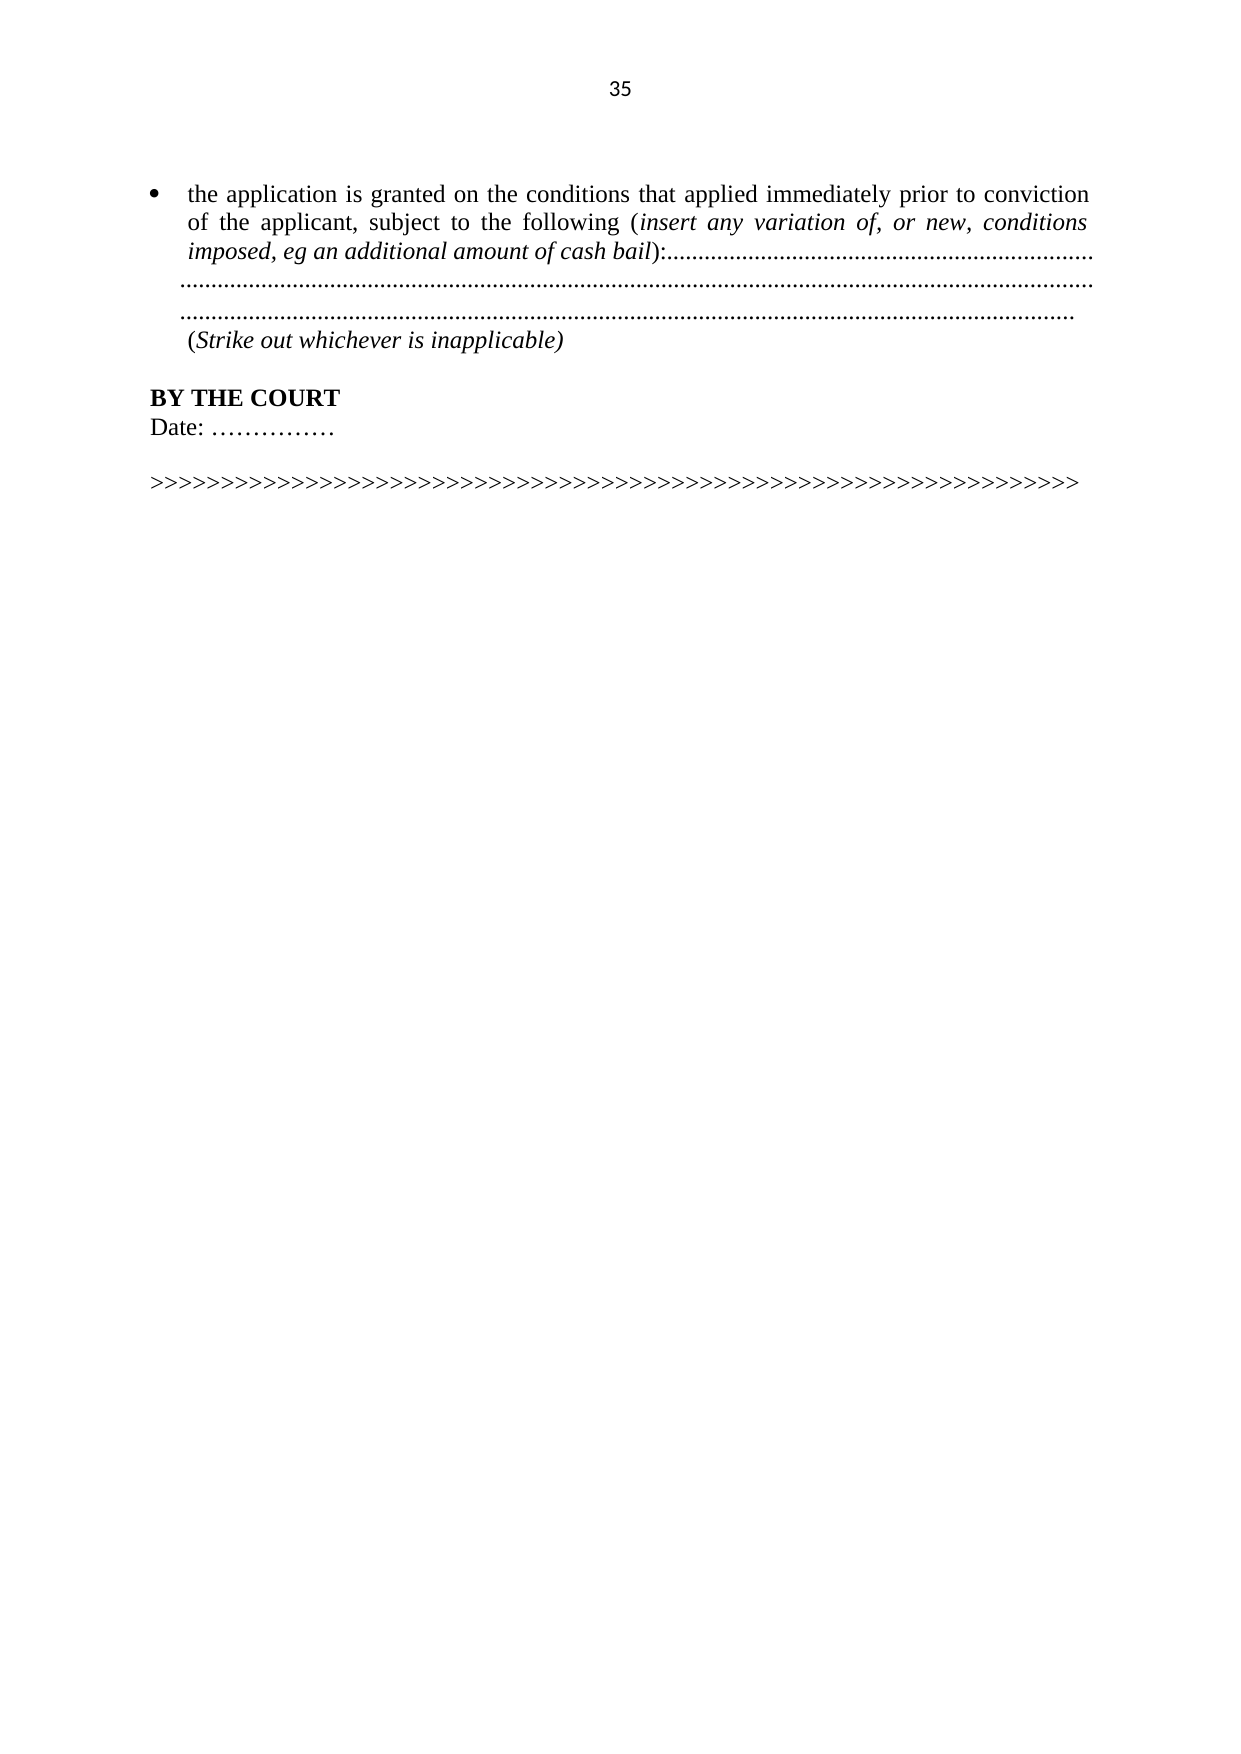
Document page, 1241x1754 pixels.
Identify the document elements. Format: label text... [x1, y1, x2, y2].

text Date: …………… [150, 412, 1090, 440]
text BY THE COURT [150, 383, 1090, 412]
text (Strike out whichever is inapplicable) [187, 325, 1090, 354]
list the application is granted on the conditions that applied immediately prior to conviction of the applicant, subject to the following (insert any variation of, or new, conditions imposed, eg an additional amount of cash bail): [150, 179, 1090, 265]
text >>>>>>>>>>>>>>>>>>>>>>>>>>>>>>>>>>>>>>>>>>>>>>>>>>>>>>>>>>>>>>>>>> [150, 468, 1090, 497]
